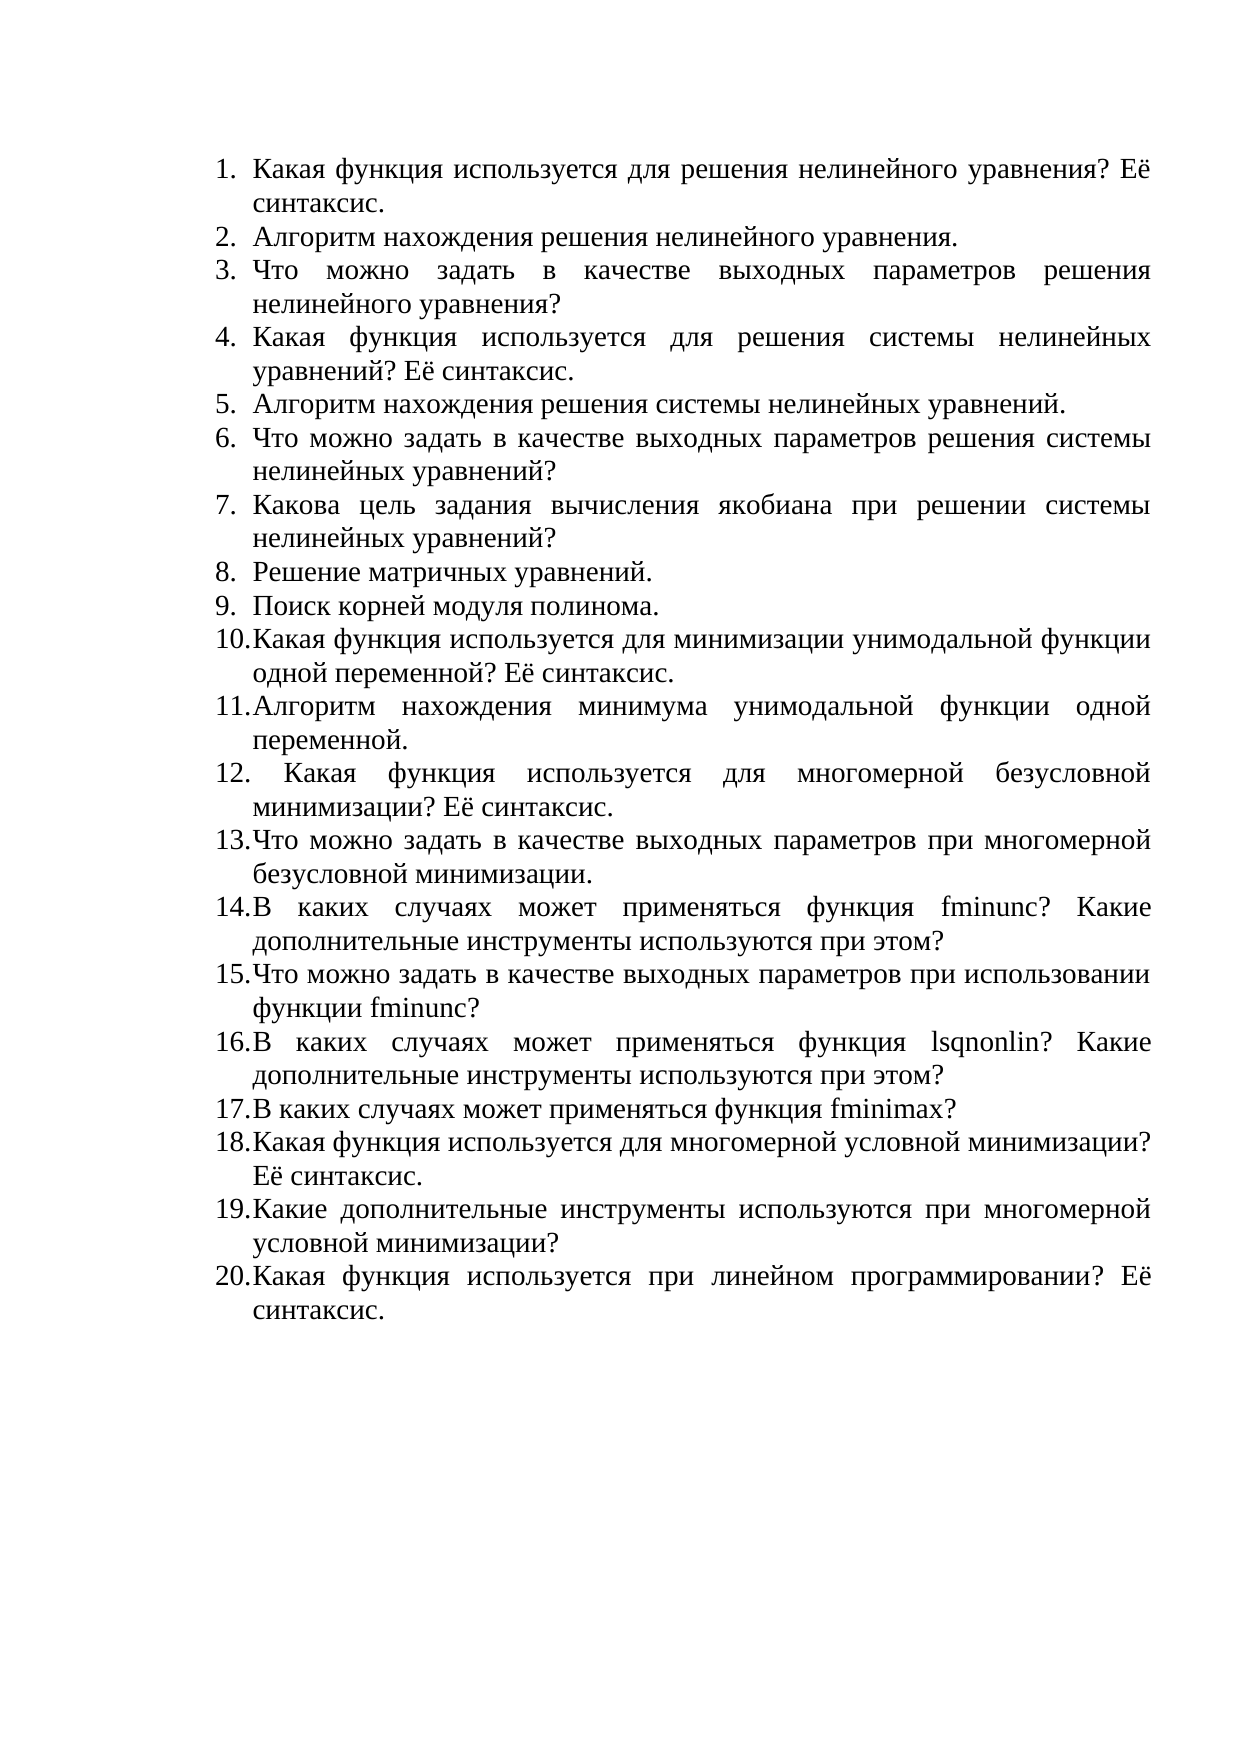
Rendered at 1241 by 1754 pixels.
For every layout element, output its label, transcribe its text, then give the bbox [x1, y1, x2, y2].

list Поиск корней модуля полинома. [215, 588, 1152, 621]
list Что можно задать в качестве выходных параметров решения системы нелинейных уравнений? [215, 420, 1152, 487]
list В каких случаях может применяться функция fminimax? [215, 1091, 1152, 1124]
list Какая функция используется для решения нелинейного уравнения? Её синтаксис. [215, 152, 1152, 219]
list В каких случаях может применяться функция lsqnonlin? Какие дополнительные инструменты используются при этом? [215, 1024, 1152, 1091]
list Какая функция используется при линейном программировании? Её синтаксис. [215, 1258, 1152, 1326]
list Что можно задать в качестве выходных параметров при многомерной безусловной минимизации. [215, 822, 1152, 889]
list Что можно задать в качестве выходных параметров при использовании функции fminunc? [215, 957, 1152, 1024]
list Какая функция используется для многомерной безусловной минимизации? Её синтаксис. [215, 755, 1152, 822]
list Какая функция используется для многомерной условной минимизации? Её синтаксис. [215, 1124, 1152, 1191]
list Какова цель задания вычисления якобиана при решении системы нелинейных уравнений? [215, 487, 1152, 554]
list Какая функция используется для решения системы нелинейных уравнений? Её синтаксис. [215, 319, 1152, 386]
list Какие дополнительные инструменты используются при многомерной условной минимизации? [215, 1191, 1152, 1258]
list Алгоритм нахождения решения нелинейного уравнения. [215, 219, 1152, 252]
list Что можно задать в качестве выходных параметров решения нелинейного уравнения? [215, 252, 1152, 319]
list Решение матричных уравнений. [215, 554, 1152, 588]
list Какая функция используется для минимизации унимодальной функции одной переменной? Её синтаксис. [215, 621, 1152, 688]
list Алгоритм нахождения минимума унимодальной функции одной переменной. [215, 688, 1152, 755]
list Алгоритм нахождения решения системы нелинейных уравнений. [215, 386, 1152, 420]
list В каких случаях может применяться функция fminunc? Какие дополнительные инструменты используются при этом? [215, 889, 1152, 957]
